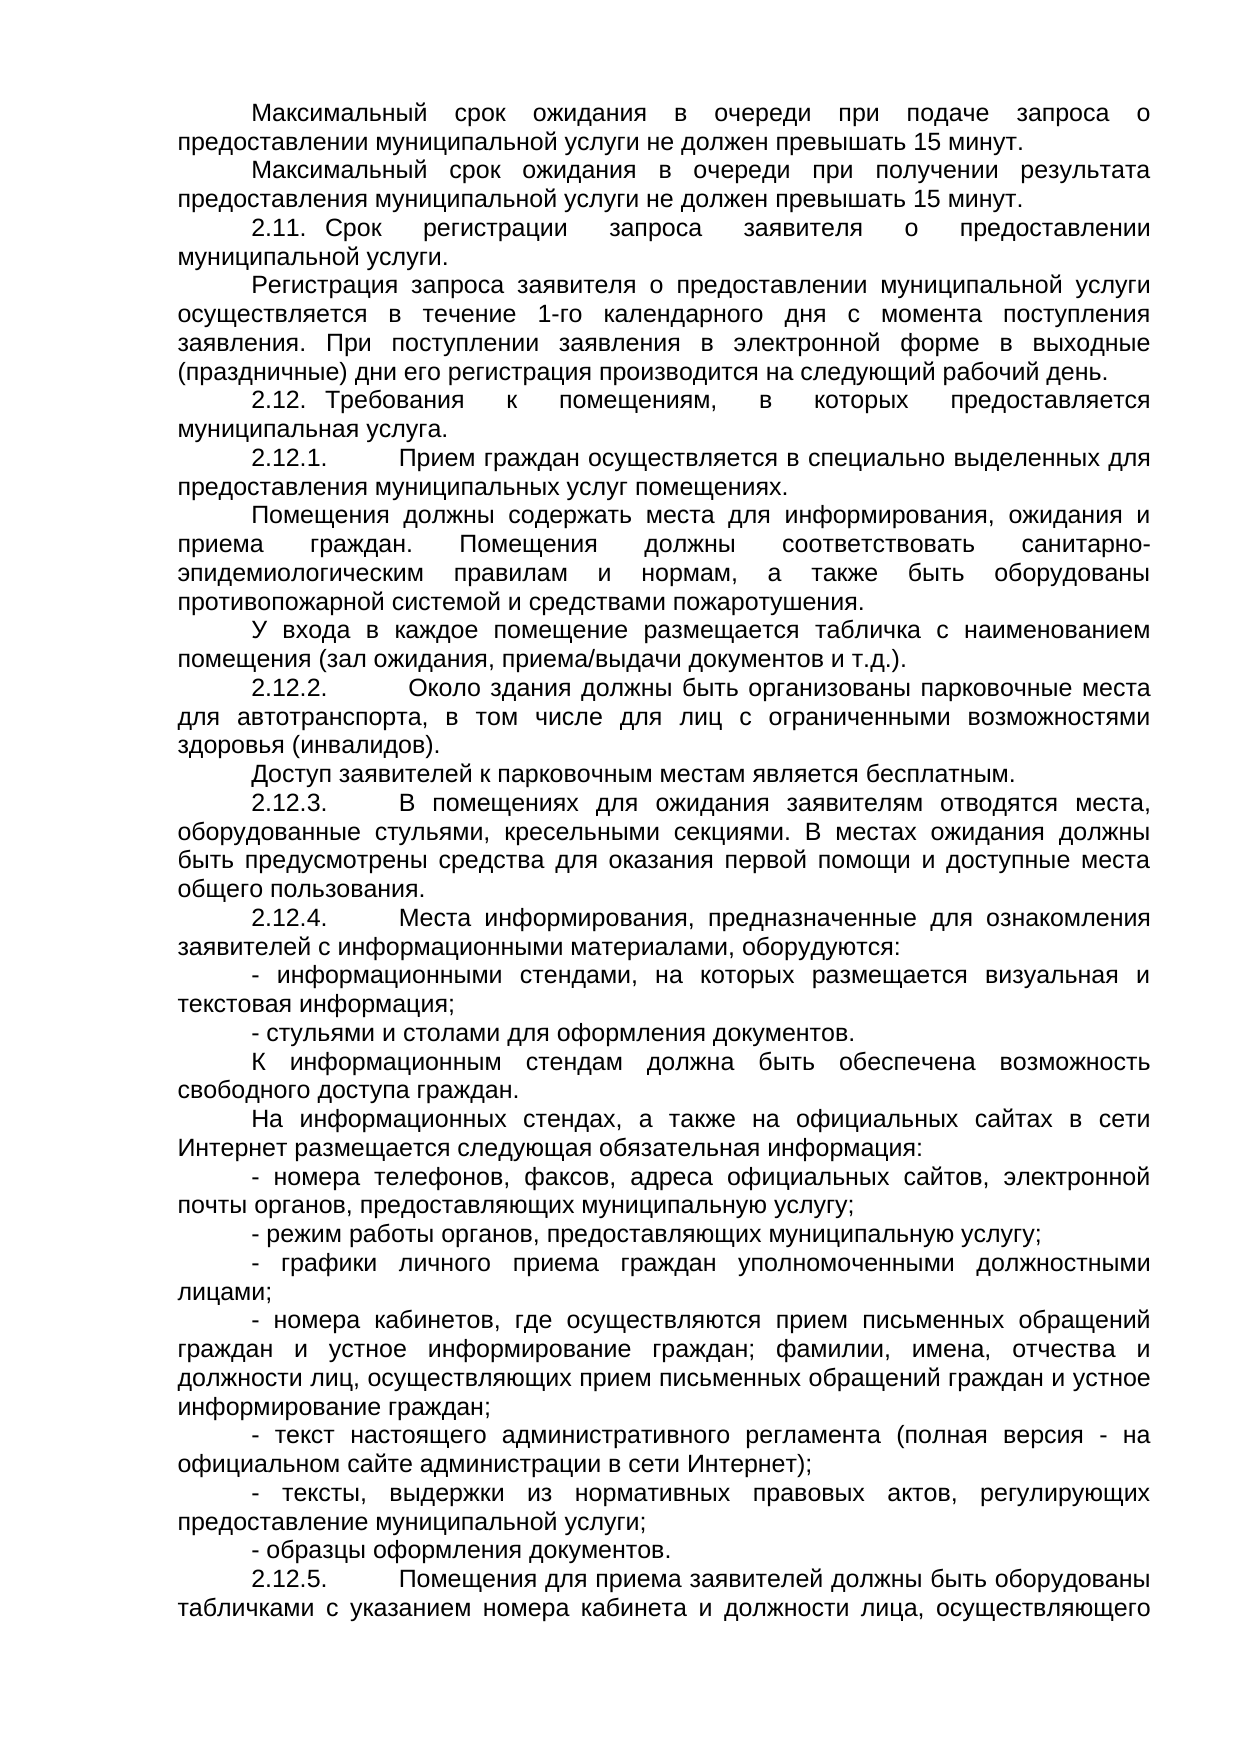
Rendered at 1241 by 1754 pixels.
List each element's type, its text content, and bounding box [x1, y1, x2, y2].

text Помещения должны содержать места для информирования, ожидания и приема граждан. Помещения должны соответствовать санитарно-эпидемиологическим правилам и нормам, а также быть оборудованы противопожарной системой и средствами пожаротушения. [177, 500, 1152, 615]
text Регистрация запроса заявителя о предоставлении муниципальной услуги осуществляется в течение 1-го календарного дня с момента поступления заявления. При поступлении заявления в электронной форме в выходные (праздничные) дни его регистрация производится на следующий рабочий день. [177, 270, 1152, 385]
text Максимальный срок ожидания в очереди при подаче запроса о предоставлении муниципальной услуги не должен превышать 15 минут. [177, 98, 1152, 155]
text - графики личного приема граждан уполномоченными должностными лицами; [177, 1248, 1152, 1305]
text - режим работы органов, предоставляющих муниципальную услугу; [177, 1219, 1152, 1248]
text - стульями и столами для оформления документов. [177, 1018, 1152, 1047]
text К информационным стендам должна быть обеспечена возможность свободного доступа граждан. [177, 1047, 1152, 1104]
list Срок регистрации запроса заявителя о предоставлении муниципальной услуги. [177, 213, 1152, 270]
text - тексты, выдержки из нормативных правовых актов, регулирующих предоставление муниципальной услуги; [177, 1478, 1152, 1535]
text У входа в каждое помещение размещается табличка с наименованием помещения (зал ожидания, приема/выдачи документов и т.д.). [177, 615, 1152, 673]
text - номера телефонов, факсов, адреса официальных сайтов, электронной почты органов, предоставляющих муниципальную услугу; [177, 1162, 1152, 1219]
list Требования к помещениям, в которых предоставляется муниципальная услуга. [177, 385, 1152, 443]
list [177, 1564, 1152, 1622]
text Максимальный срок ожидания в очереди при получении результата предоставления муниципальной услуги не должен превышать 15 минут. [177, 155, 1152, 213]
list Около здания должны быть организованы парковочные места для автотранспорта, в том числе для лиц с ограниченными возможностями здоровья (инвалидов). [177, 673, 1152, 759]
text Доступ заявителей к парковочным местам является бесплатным. [177, 759, 1152, 788]
text На информационных стендах, а также на официальных сайтах в сети Интернет размещается следующая обязательная информация: [177, 1104, 1152, 1162]
list В помещениях для ожидания заявителям отводятся места, оборудованные стульями, кресельными секциями. В местах ожидания должны быть предусмотрены средства для оказания первой помощи и доступные места общего пользования. [177, 788, 1152, 903]
text - информационными стендами, на которых размещается визуальная и текстовая информация; [177, 960, 1152, 1018]
text - номера кабинетов, где осуществляются прием письменных обращений граждан и устное информирование граждан; фамилии, имена, отчества и должности лиц, осуществляющих прием письменных обращений граждан и устное информирование граждан; [177, 1305, 1152, 1420]
list Прием граждан осуществляется в специально выделенных для предоставления муниципальных услуг помещениях. [177, 443, 1152, 500]
text - образцы оформления документов. [177, 1535, 1152, 1564]
text - текст настоящего административного регламента (полная версия - на официальном сайте администрации в сети Интернет); [177, 1420, 1152, 1478]
list Места информирования, предназначенные для ознакомления заявителей с информационными материалами, оборудуются: [177, 903, 1152, 960]
